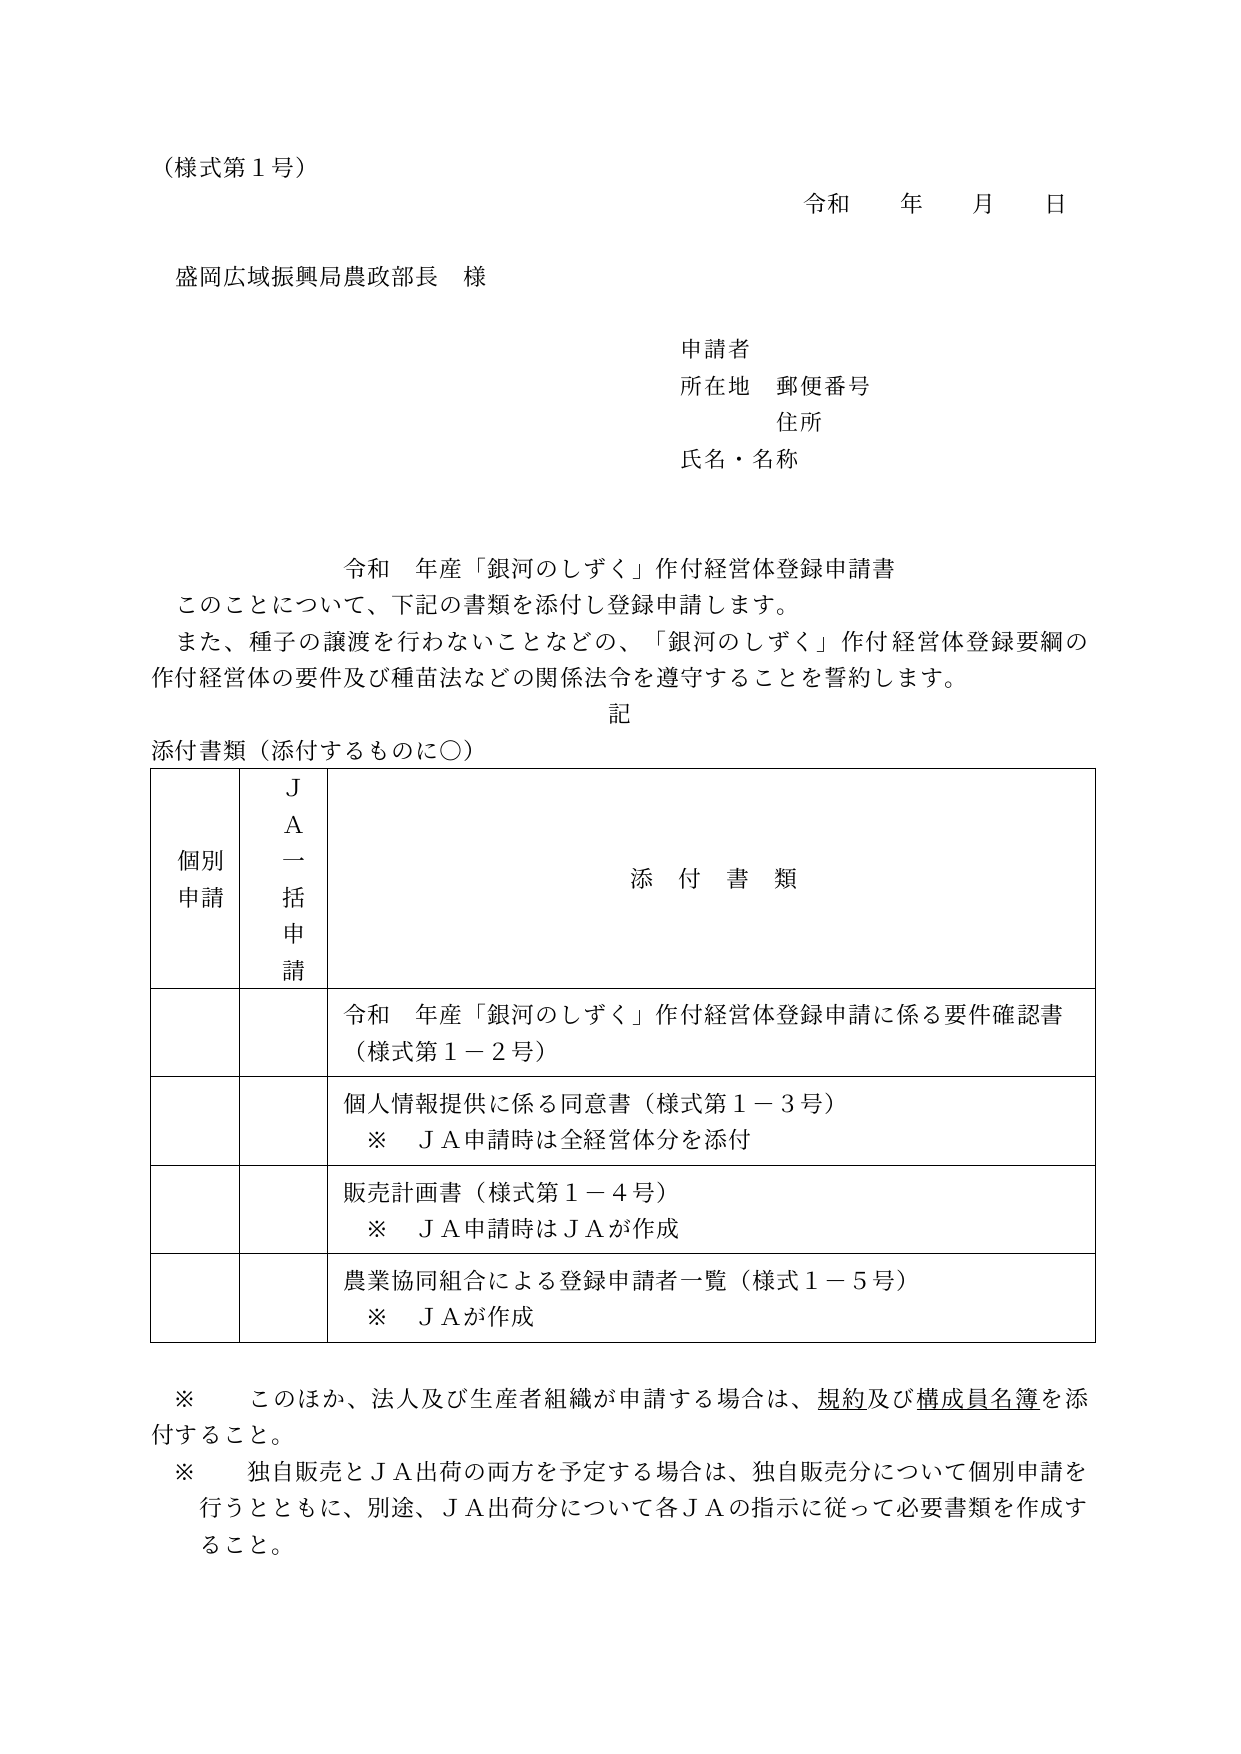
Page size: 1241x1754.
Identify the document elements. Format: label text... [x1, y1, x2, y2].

table_cell 農業協同組合による登録申請者一覧（様式１－５号） ※ＪＡが作成 [328, 1254, 1095, 1342]
text 記 [151, 695, 1089, 731]
table_cell [151, 1254, 239, 1342]
table_cell [240, 1254, 327, 1342]
text 所在地 郵便番号 [676, 367, 1005, 403]
table_cell [240, 1166, 327, 1253]
table_cell 個人情報提供に係る同意書（様式第１－３号） ※ＪＡ申請時は全経営体分を添付 [328, 1077, 1095, 1164]
text 住所 [761, 403, 1005, 439]
table_cell [240, 989, 327, 1076]
text 盛岡広域振興局農政部長 様 [172, 257, 1089, 294]
table_cell [151, 1166, 239, 1253]
table_cell [151, 1077, 239, 1164]
table_cell 販売計画書（様式第１－４号） ※ＪＡ申請時はＪＡが作成 [328, 1166, 1095, 1253]
text また、種子の譲渡を行わないことなどの、「銀河のしずく」作付経営体登録要綱の作付経営体の要件及び種苗法などの関係法令を遵守することを誓約します。 [151, 622, 1089, 695]
text 令和 年 月 日 [151, 184, 1068, 221]
text 申請者 [676, 330, 1005, 367]
text 添付書類（添付するものに○） [151, 731, 1089, 768]
table_header 添 付 書 類 [328, 769, 1095, 987]
text 令和 年産「銀河のしずく」作付経営体登録申請書 [151, 549, 1089, 585]
text ※ このほか、法人及び生産者組織が申請する場合は、規約及び構成員名簿を添付すること。 [151, 1379, 1089, 1452]
table_cell [240, 1077, 327, 1164]
text （様式第１号） [151, 148, 1089, 184]
table_header ＪＡ 一括 申請 [240, 769, 327, 987]
table_cell 令和 年産「銀河のしずく」作付経営体登録申請に係る要件確認書 （様式第１－２号） [328, 989, 1095, 1076]
table_cell [151, 989, 239, 1076]
text 氏名・名称 [676, 439, 1089, 476]
table_header 個別申請 [151, 769, 239, 987]
text このことについて、下記の書類を添付し登録申請します。 [172, 585, 1089, 622]
text ※ 独自販売とＪＡ出荷の両方を予定する場合は、独自販売分について個別申請を行うとともに、別途、ＪＡ出荷分について各ＪＡの指示に従って必要書類を作成すること。 [172, 1452, 1089, 1561]
